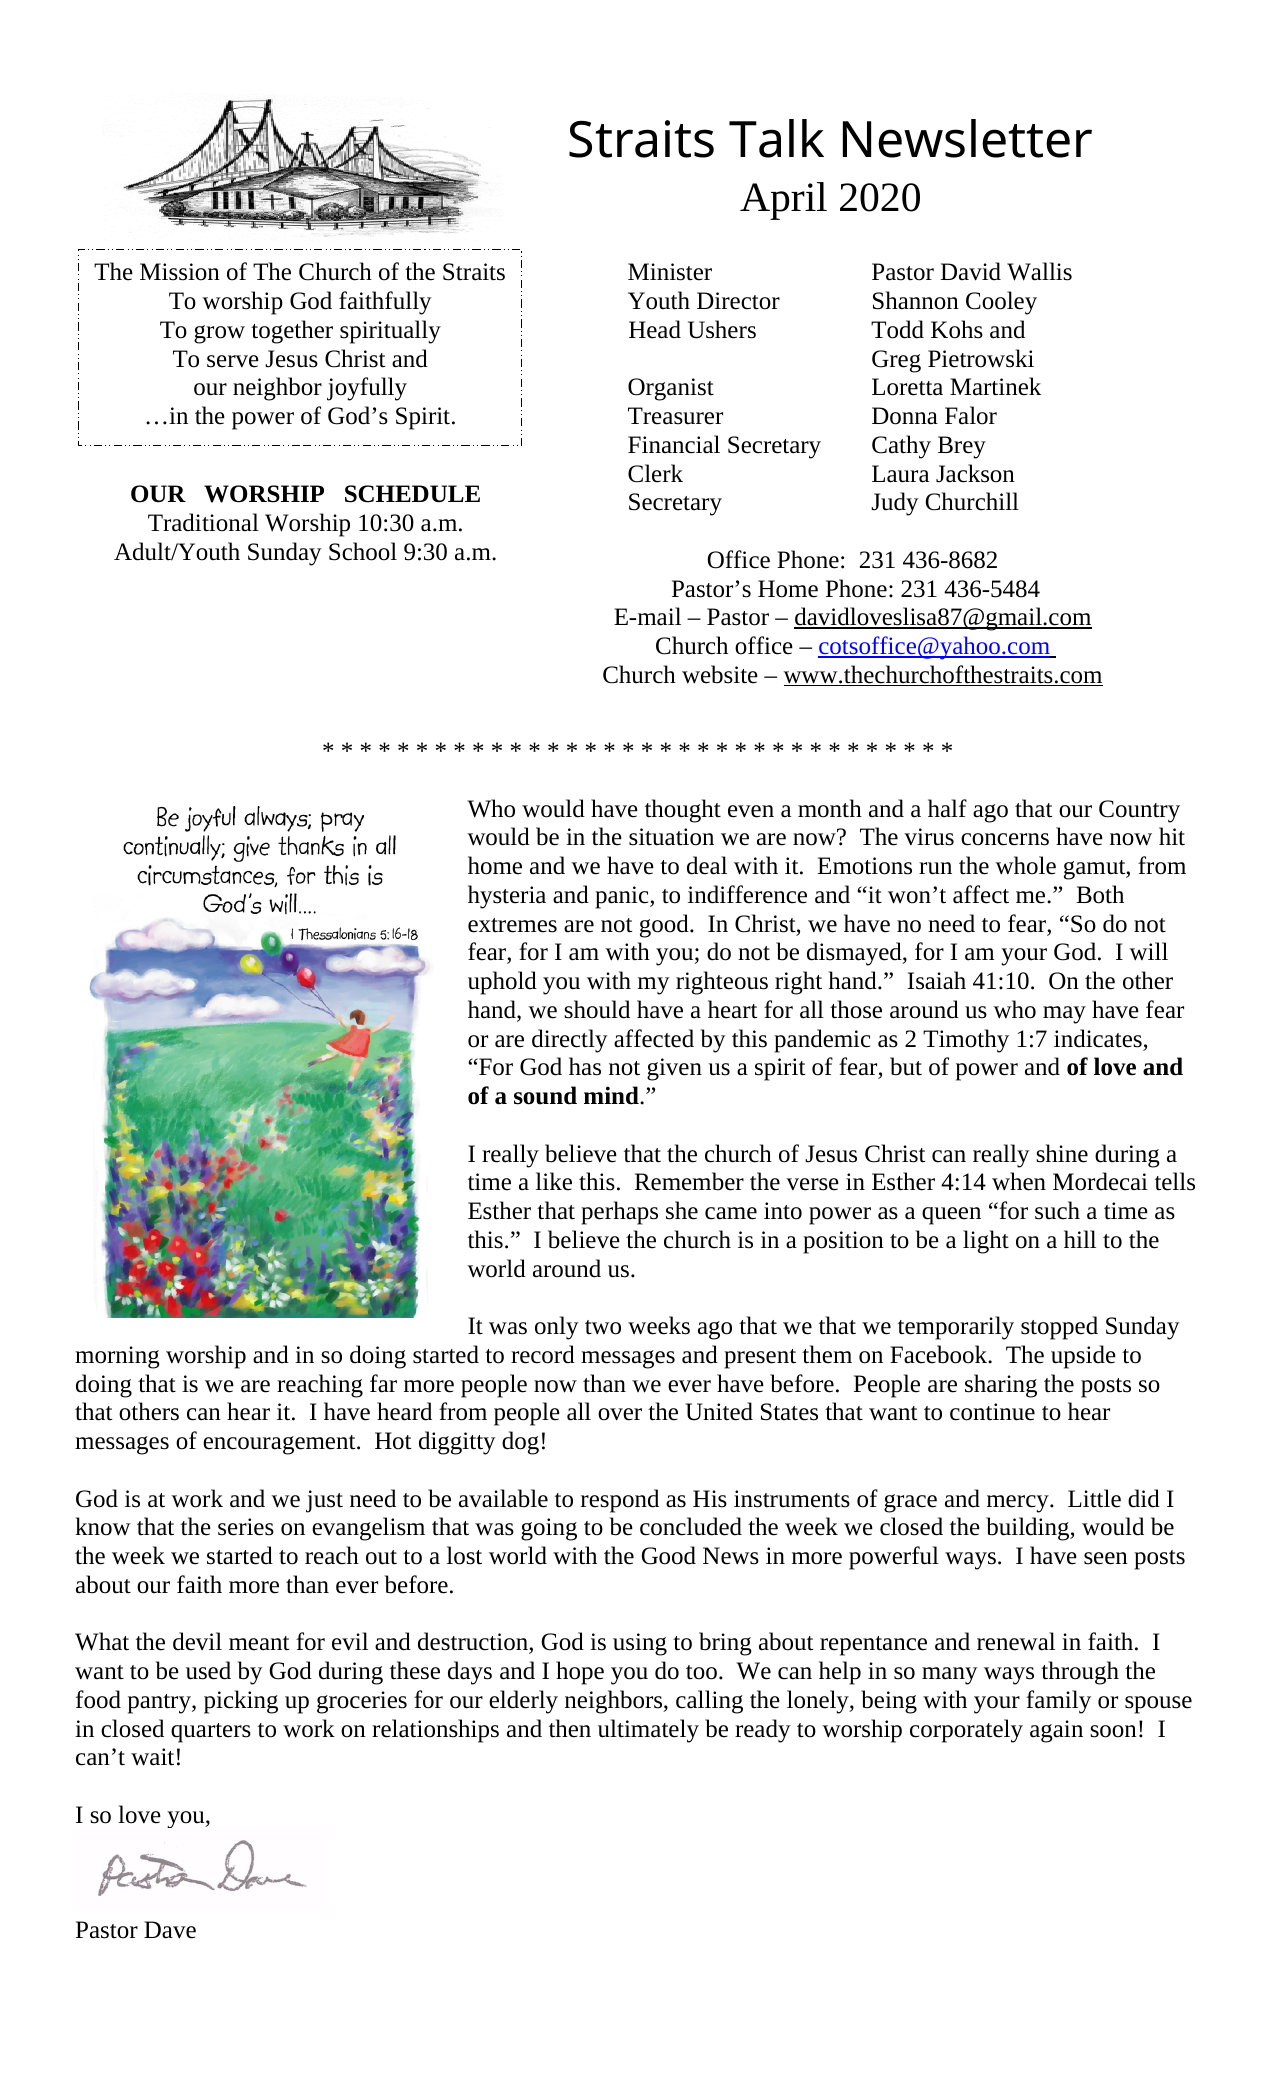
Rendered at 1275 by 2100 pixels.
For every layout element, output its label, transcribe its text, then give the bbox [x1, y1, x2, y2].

text God is at work and we just need to be available to respond as His instruments of grace and mercy. Little did I know that the series on evangelism that was going to be concluded the week we closed the building, would be the week we started to reach out to a lost world with the Good News in more powerful ways. I have seen posts about our faith more than ever before. [75, 1484, 1200, 1599]
text It was only two weeks ago that we that we temporarily stopped Sunday [75, 1311, 1200, 1340]
text Who would have thought even a month and a half ago that our Country would be in the situation we are now? The virus concerns have now hit home and we have to deal with it. Emotions run the whole gamut, from hysteria and panic, to indifference and “it won’t affect me.” Both extremes are not good. In Christ, we have no need to fear, “So do not fear, for I am with you; do not be dismayed, for I am your God. I will uphold you with my righteous right hand.” Isaiah 41:10. On the other hand, we should have a heart for all those around us who may have fear or are directly affected by this pandemic as 2 Timothy 1:7 indicates, “For God has not given us a spirit of fear, but of power and of love and of a sound mind.” [75, 794, 1200, 1110]
text I really believe that the church of Jesus Christ can really shine during a time a like this. Remember the verse in Esther 4:14 when Mordecai tells Esther that perhaps she came into power as a queen “for such a time as this.” I believe the church is in a position to be a light on a hill to the world around us. [450, 1139, 1200, 1282]
text morning worship and in so doing started to record messages and present them on Facebook. The upside to doing that is we are reaching far more people now than we ever have before. People are sharing the posts so that others can hear it. I have heard from people all over the United States that want to continue to hear messages of encouragement. Hot diggitty dog! [75, 1340, 1200, 1455]
picture [85, 806, 434, 1318]
text What the devil meant for evil and destruction, God is using to bring about repentance and renewal in faith. I want to be used by God during these days and I hope you do too. We can help in so many ways through the food pantry, picking up groceries for our elderly neighbors, calling the lonely, being with your family or spouse in closed quarters to work on relationships and then ultimately be ready to worship corporately again soon! I can’t wait! [75, 1627, 1200, 1771]
text Pastor Dave [75, 1886, 1200, 1944]
picture [101, 82, 508, 242]
picture [74, 1828, 330, 1911]
text I so love you, [75, 1800, 1200, 1829]
text * * * * * * * * * * * * * * * * * * * * * * * * * * * * * * * * * * [75, 736, 1200, 765]
